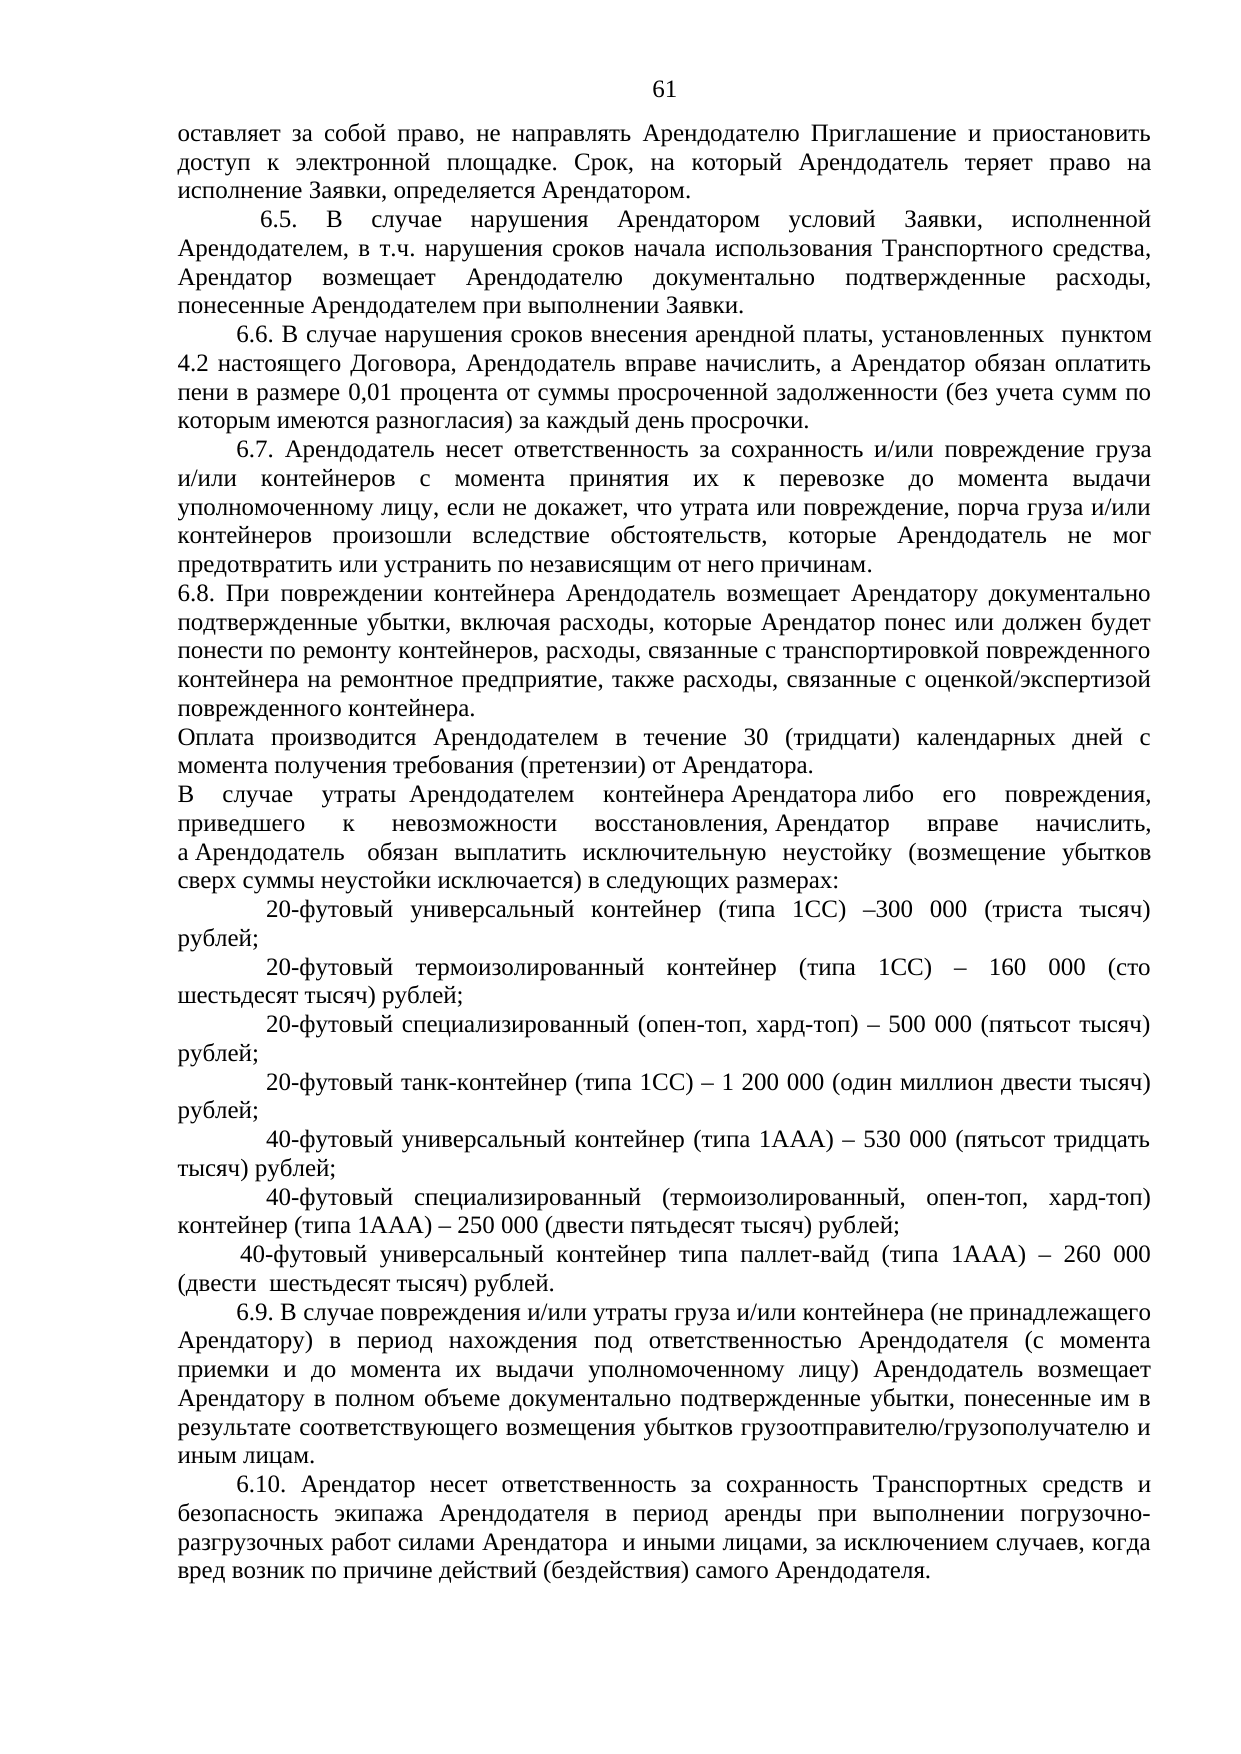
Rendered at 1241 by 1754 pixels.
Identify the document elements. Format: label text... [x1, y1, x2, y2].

text 6.6. В случае нарушения сроков внесения арендной платы, установленных пунктом 4.2 настоящего Договора, Арендодатель вправе начислить, а Арендатор обязан оплатить пени в размере 0,01 процента от суммы просроченной задолженности (без учета сумм по которым имеются разногласия) за каждый день просрочки. [177, 319, 1152, 434]
text 40-футовый универсальный контейнер типа паллет-вайд (типа 1ААА) – 260 000 (двести шестьдесят тысяч) рублей. [177, 1239, 1152, 1297]
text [177, 118, 1152, 204]
text 40-футовый универсальный контейнер (типа 1ААА) – 530 000 (пятьсот тридцать тысяч) рублей; [177, 1124, 1152, 1182]
text 6.7. Арендодатель несет ответственность за сохранность и/или повреждение груза и/или контейнеров с момента принятия их к перевозке до момента выдачи уполномоченному лицу, если не докажет, что утрата или повреждение, порча груза и/или контейнеров произошли вследствие обстоятельств, которые Арендодатель не мог предотвратить или устранить по независящим от него причинам. [177, 434, 1152, 578]
text 20-футовый термоизолированный контейнер (типа 1СС) – 160 000 (сто шестьдесят тысяч) рублей; [177, 952, 1152, 1009]
text 6.10. Арендатор несет ответственность за сохранность Транспортных средств и безопасность экипажа Арендодателя в период аренды при выполнении погрузочно-разгрузочных работ силами Арендатора и иными лицами, за исключением случаев, когда вред возник по причине действий (бездействия) самого Арендодателя. [177, 1469, 1152, 1584]
text Оплата производится Арендодателем в течение 30 (тридцати) календарных дней с момента получения требования (претензии) от Арендатора. [177, 722, 1152, 779]
text 6.8. При повреждении контейнера Арендодатель возмещает Арендатору документально подтвержденные убытки, включая расходы, которые Арендатор понес или должен будет понести по ремонту контейнеров, расходы, связанные с транспортировкой поврежденного контейнера на ремонтное предприятие, также расходы, связанные с оценкой/экспертизой поврежденного контейнера. [177, 578, 1152, 722]
text 20-футовый универсальный контейнер (типа 1СС) –300 000 (триста тысяч) рублей; [177, 894, 1152, 952]
text 20-футовый специализированный (опен-топ, хард-топ) – 500 000 (пятьсот тысяч) рублей; [177, 1009, 1152, 1067]
text 40-футовый специализированный (термоизолированный, опен-топ, хард-топ) контейнер (типа 1ААА) – 250 000 (двести пятьдесят тысяч) рублей; [177, 1182, 1152, 1239]
text В случае утраты Арендодателем контейнера Арендатора либо его повреждения, приведшего к невозможности восстановления, Арендатор вправе начислить, а Арендодатель обязан выплатить исключительную неустойку (возмещение убытков сверх суммы неустойки исключается) в следующих размерах: [177, 779, 1152, 894]
text 20-футовый танк-контейнер (типа 1СС) – 1 200 000 (один миллион двести тысяч) рублей; [177, 1067, 1152, 1124]
text 6.9. В случае повреждения и/или утраты груза и/или контейнера (не принадлежащего Арендатору) в период нахождения под ответственностью Арендодателя (с момента приемки и до момента их выдачи уполномоченному лицу) Арендодатель возмещает Арендатору в полном объеме документально подтвержденные убытки, понесенные им в результате соответствующего возмещения убытков грузоотправителю/грузополучателю и иным лицам. [177, 1297, 1152, 1469]
text 6.5. В случае нарушения Арендатором условий Заявки, исполненной Арендодателем, в т.ч. нарушения сроков начала использования Транспортного средства, Арендатор возмещает Арендодателю документально подтвержденные расходы, понесенные Арендодателем при выполнении Заявки. [177, 204, 1152, 319]
